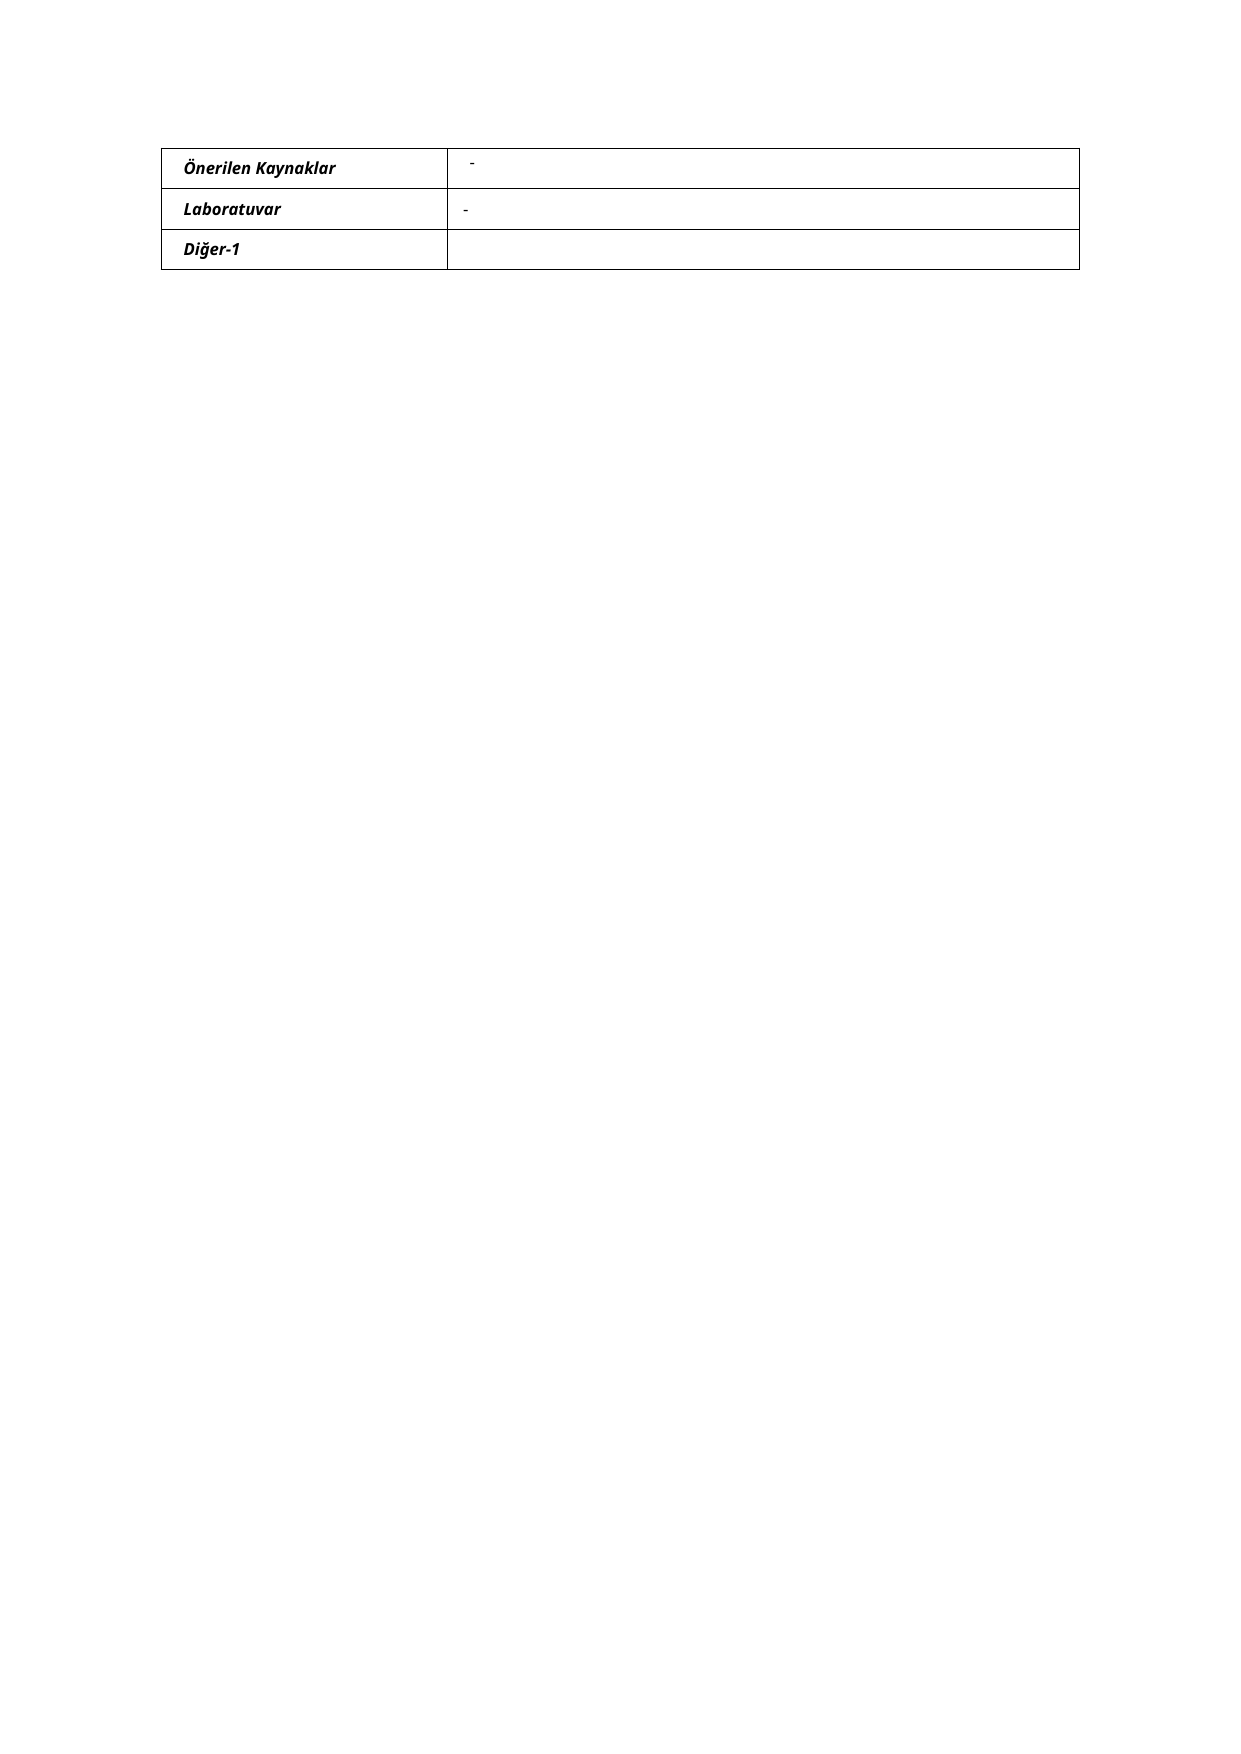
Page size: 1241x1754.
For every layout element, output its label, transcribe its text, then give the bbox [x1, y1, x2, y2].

table_cell - [448, 189, 1079, 228]
table_cell - [448, 149, 1079, 188]
table_cell Önerilen Kaynaklar [162, 149, 447, 188]
table_cell [448, 230, 1079, 269]
table_cell Diğer-1 [162, 230, 447, 269]
table_cell Laboratuvar [162, 189, 447, 228]
